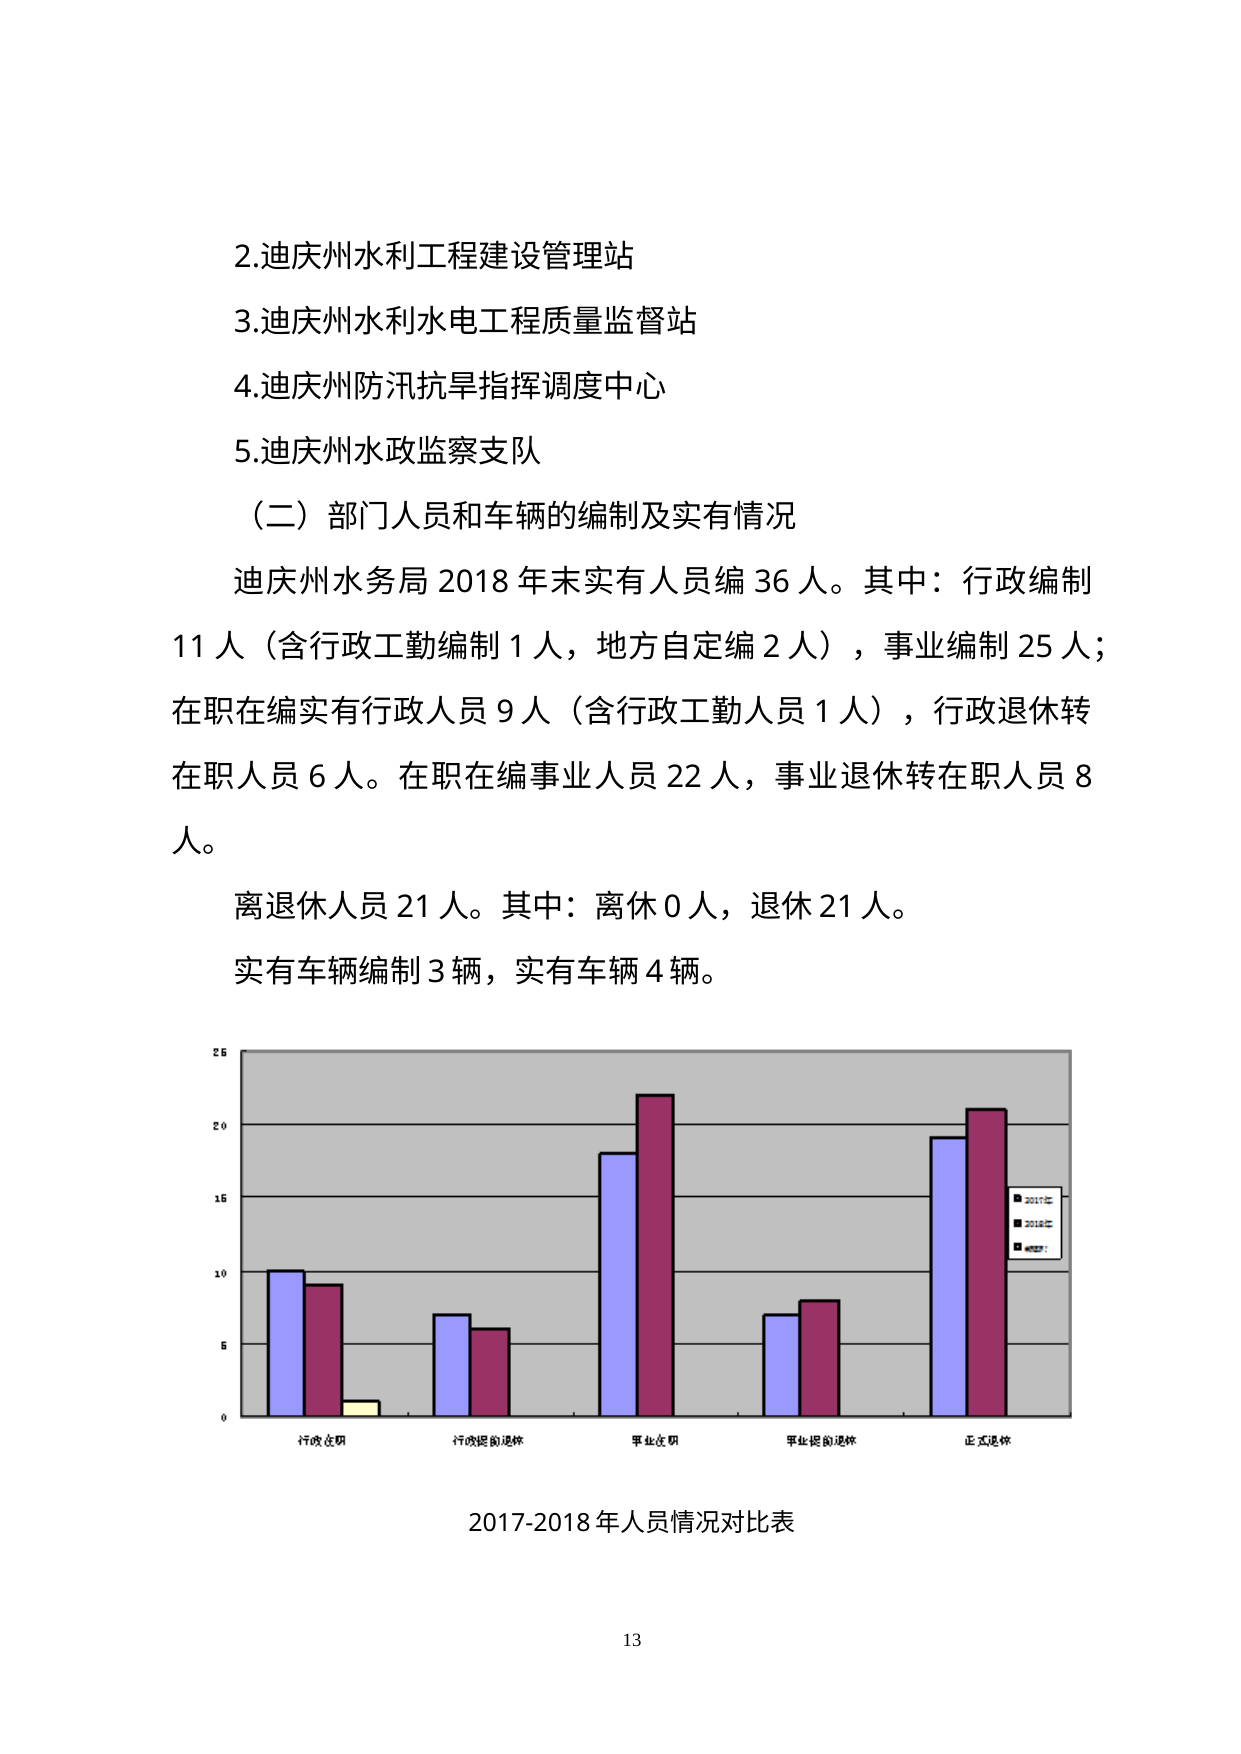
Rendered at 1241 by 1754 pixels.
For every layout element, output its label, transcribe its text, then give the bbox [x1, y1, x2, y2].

text （二）部门人员和车辆的编制及实有情况 [171, 481, 1092, 546]
text 2.迪庆州水利工程建设管理站 [171, 221, 1092, 286]
text 4.迪庆州防汛抗旱指挥调度中心 [171, 351, 1092, 416]
text 3.迪庆州水利水电工程质量监督站 [171, 286, 1092, 351]
text 离退休人员21人。其中：离休0人，退休21人。 [171, 871, 1092, 936]
text 实有车辆编制3辆，实有车辆4辆。 [171, 936, 1092, 1001]
text 2017-2018年人员情况对比表 [171, 1488, 1092, 1553]
picture [178, 1001, 1086, 1472]
text 5.迪庆州水政监察支队 [171, 416, 1092, 481]
text 迪庆州水务局2018年末实有人员编36人。其中：行政编制11人（含行政工勤编制1人，地方自定编2人），事业编制25人；在职在编实有行政人员9人（含行政工勤人员1人），行政退休转在职人员6人。在职在编事业人员22人，事业退休转在职人员8人。 [171, 546, 1092, 871]
